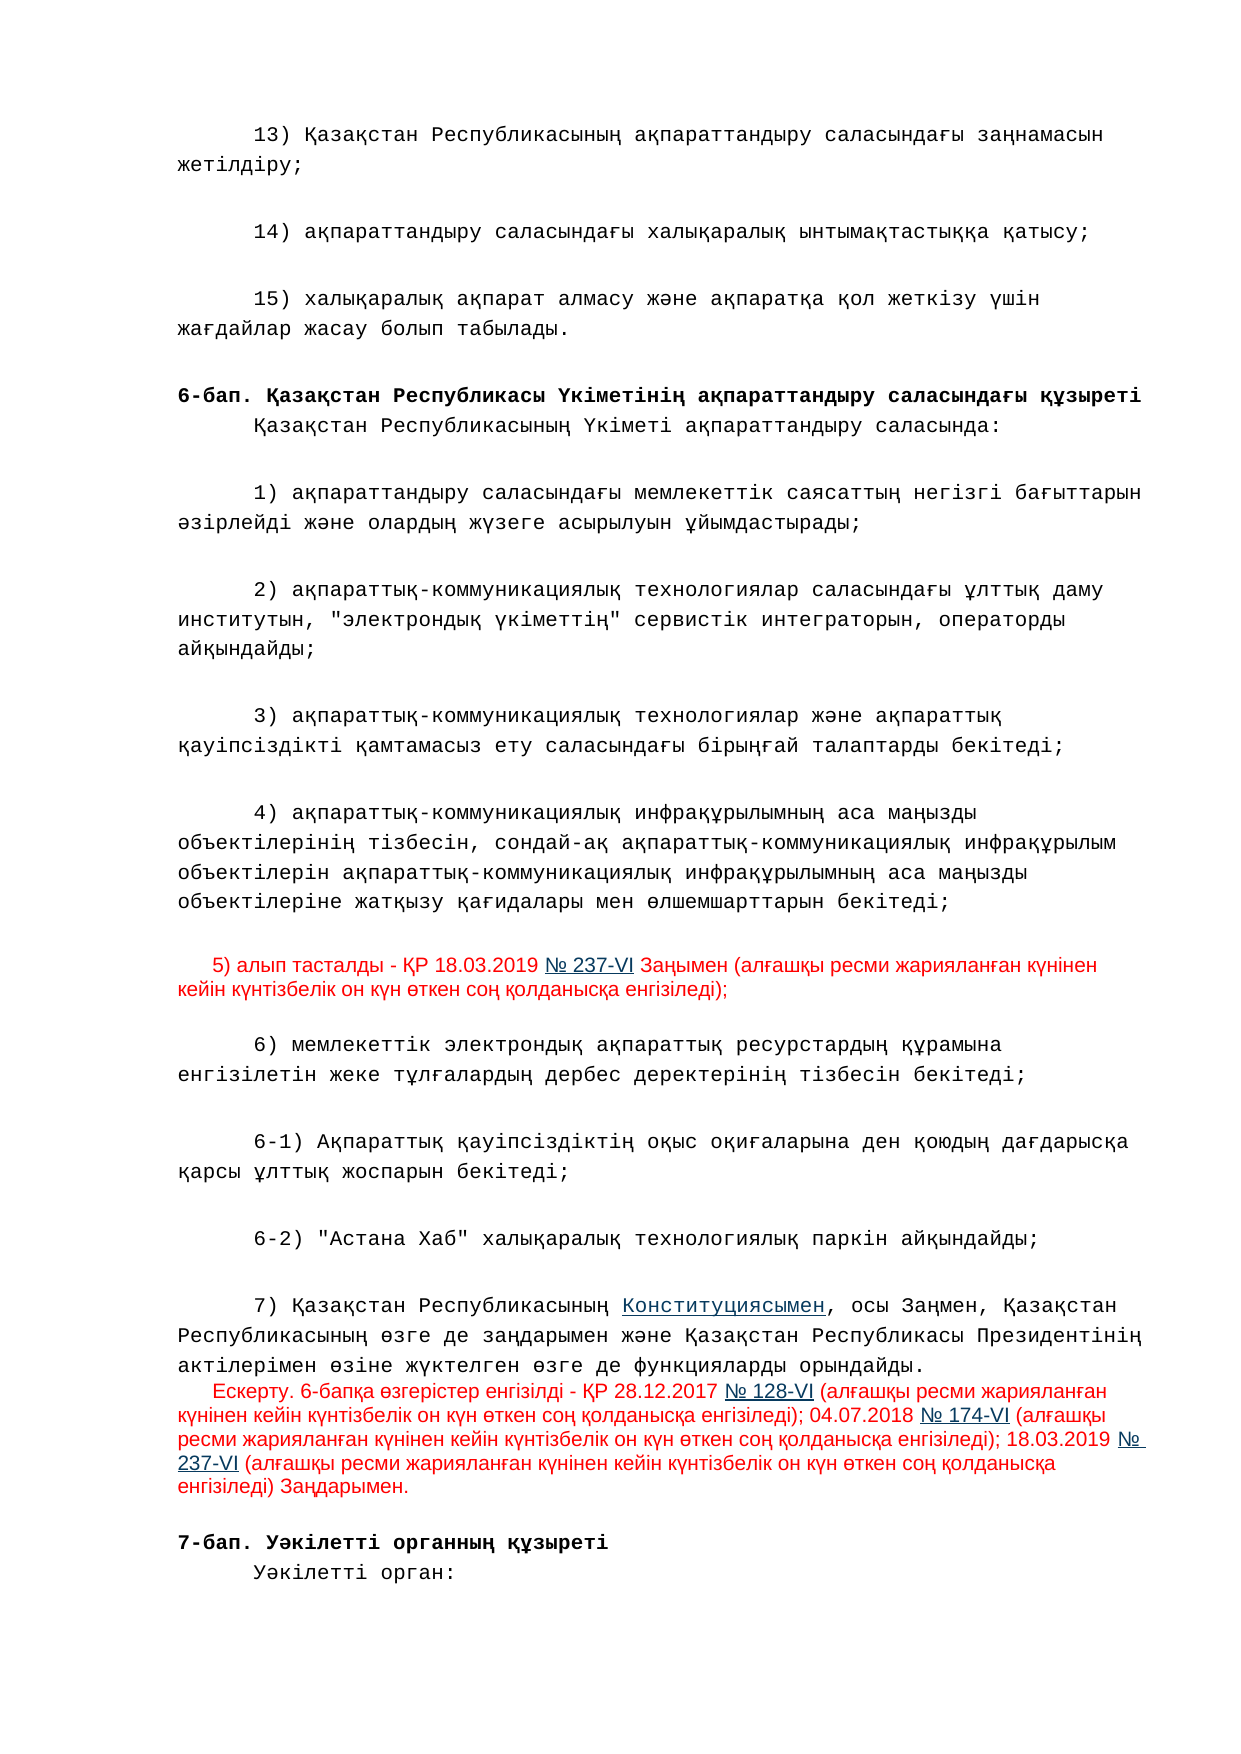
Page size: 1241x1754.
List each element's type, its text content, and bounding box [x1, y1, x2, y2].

text 1) ақпараттандыру саласындағы мемлекеттік саясаттың негізгі бағыттарын әзірлейді және олардың жүзеге асырылуын ұйымдастырады; [177, 476, 1152, 535]
text 7-бап. Уәкiлеттi органның құзыретi [177, 1526, 1152, 1556]
text Ескерту. 6-бапқа өзгерістер енгізілді - ҚР 28.12.2017 № 128-VI (алғашқы ресми жарияланған күнінен кейін күнтізбелік он күн өткен соң қолданысқа енгізіледі); 04.07.2018 № 174-VІ (алғашқы ресми жарияланған күнінен кейін күнтізбелік он күн өткен соң қолданысқа енгізіледі); 18.03.2019 № 237-VI (алғашқы ресми жарияланған күнінен кейін күнтізбелік он күн өткен соң қолданысқа енгізіледі) Заңдарымен. [177, 1378, 1152, 1526]
text 5) алып тасталды - ҚР 18.03.2019 № 237-VI Заңымен (алғашқы ресми жарияланған күнінен кейін күнтізбелік он күн өткен соң қолданысқа енгізіледі); [177, 952, 1152, 1028]
text 15) халықаралық ақпарат алмасу және ақпаратқа қол жеткізу үшін жағдайлар жасау болып табылады. [177, 282, 1152, 342]
text Уәкiлеттi орган: [177, 1556, 1152, 1586]
text 14) ақпараттандыру саласындағы халықаралық ынтымақтастыққа қатысу; [177, 215, 1152, 245]
text Қазақстан Республикасының Үкiметi ақпараттандыру саласында: [177, 409, 1152, 438]
text 6) мемлекеттік электрондық ақпараттық ресурстардың құрамына енгізілетін жеке тұлғалардың дербес деректерінің тізбесін бекітеді; [177, 1028, 1152, 1088]
text 7) Қазақстан Республикасының Конституциясымен, осы Заңмен, Қазақстан Республикасының өзге де заңдарымен және Қазақстан Республикасы Президентiнiң актiлерiмен өзіне жүктелген өзге де функцияларды орындайды. [177, 1289, 1152, 1378]
text 4) ақпараттық-коммуникациялық инфрақұрылымның аса маңызды объектілерінің тізбесін, сондай-ақ ақпараттық-коммуникациялық инфрақұрылым объектілерін ақпараттық-коммуникациялық инфрақұрылымның аса маңызды объектілеріне жатқызу қағидалары мен өлшемшарттарын бекітеді; [177, 796, 1152, 915]
text 6-2) "Астана Хаб" халықаралық технологиялық паркін айқындайды; [177, 1222, 1152, 1252]
text 6-1) Ақпараттық қауіпсіздіктің оқыс оқиғаларына ден қоюдың дағдарысқа қарсы ұлттық жоспарын бекітеді; [177, 1125, 1152, 1185]
text 3) ақпараттық-коммуникациялық технологиялар және ақпараттық қауіпсіздікті қамтамасыз ету саласындағы бірыңғай талаптарды бекітеді; [177, 699, 1152, 759]
text 2) ақпараттық-коммуникациялық технологиялар саласындағы ұлттық даму институтын, "электрондық үкiметтiң" сервистік интеграторын, операторды айқындайды; [177, 573, 1152, 662]
text 13) Қазақстан Республикасының ақпараттандыру саласындағы заңнамасын жетілдіру; [177, 118, 1152, 177]
text 6-бап. Қазақстан Республикасы Үкiметiнiң ақпараттандыру саласындағы құзыретi [177, 379, 1152, 409]
